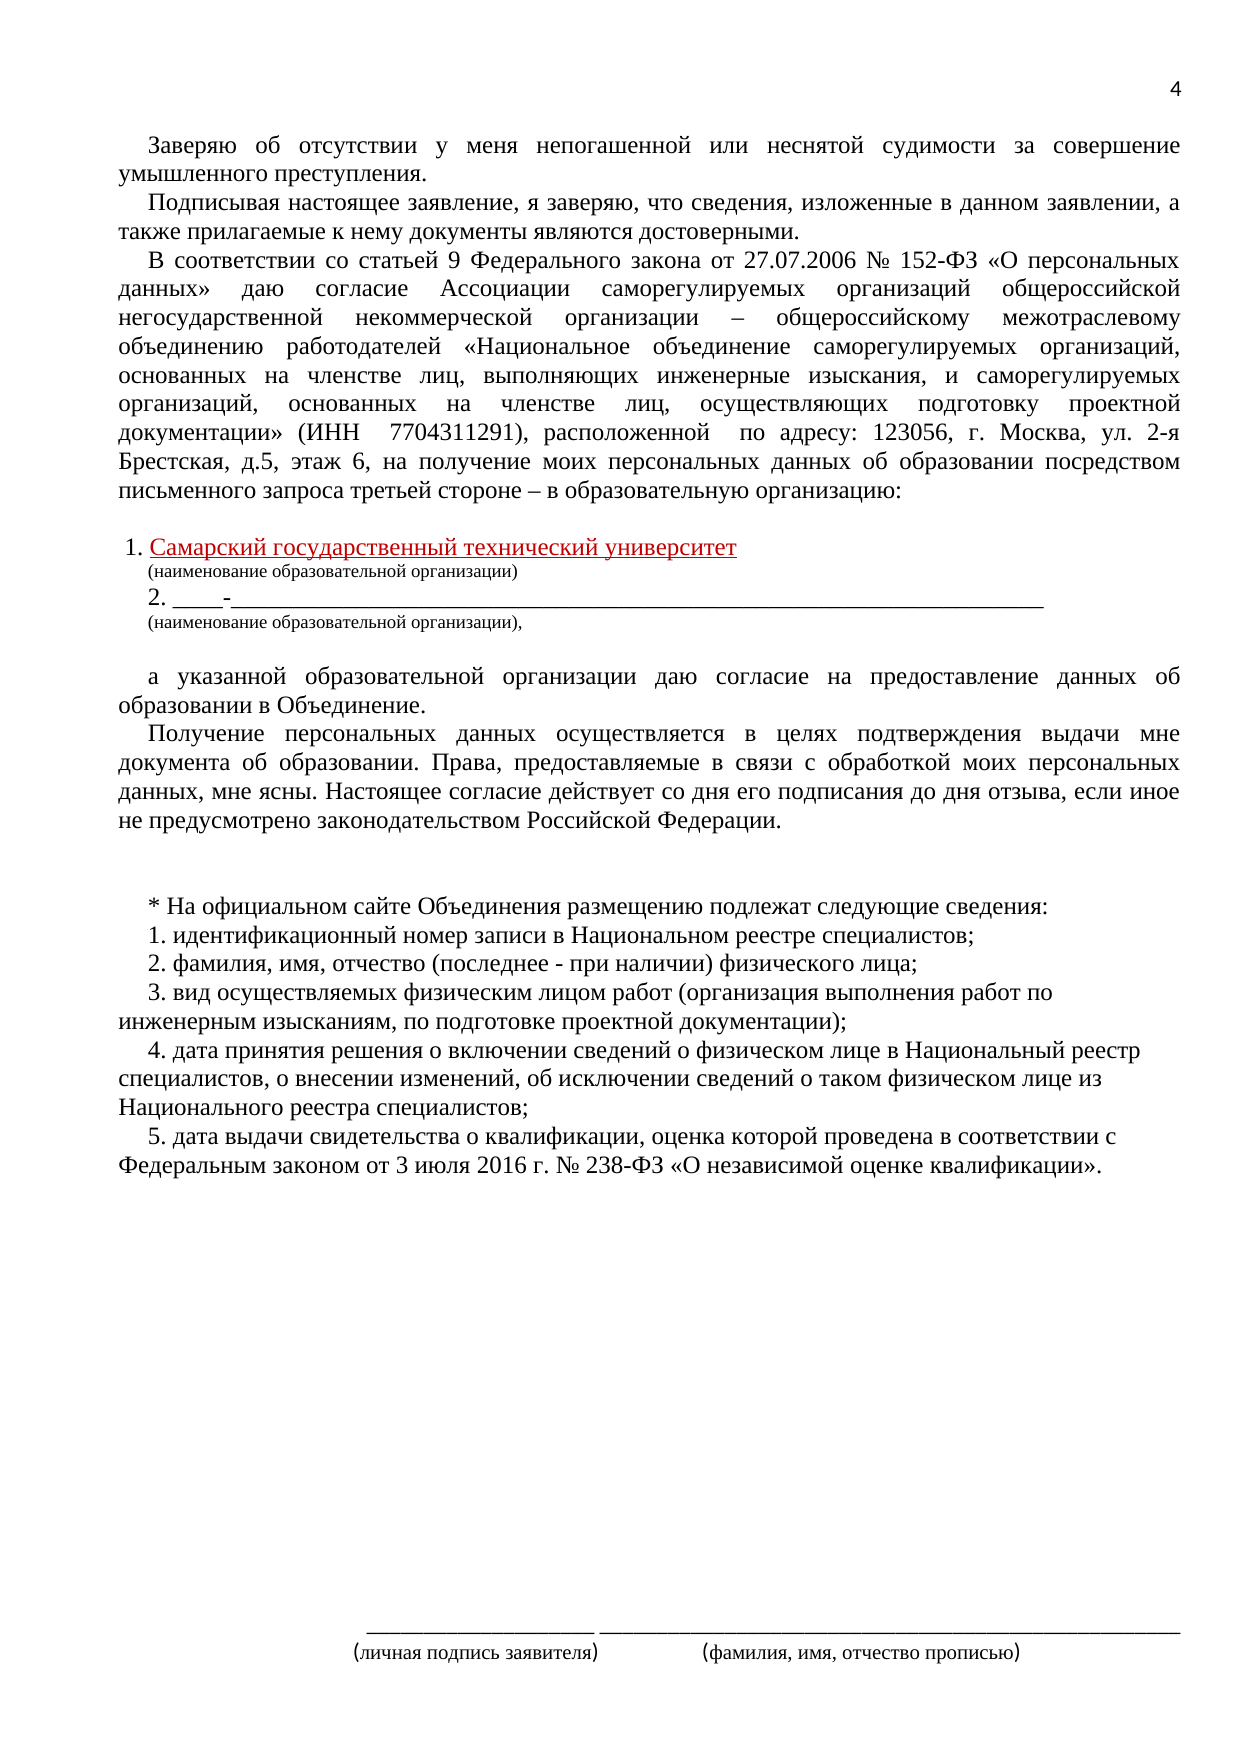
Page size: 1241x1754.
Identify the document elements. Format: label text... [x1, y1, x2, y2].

text (наименование образовательной организации), [118, 611, 1181, 632]
text 1. Самарский государственный технический университет [118, 532, 1181, 560]
text 2. ____-_________________________________________________________________ [118, 582, 1181, 611]
text 5. дата выдачи свидетельства о квалификации, оценка которой проведена в соответствии с Федеральным законом от 3 июля 2016 г. № 238-ФЗ «О независимой оценке квалификации». [118, 1121, 1181, 1178]
text * На официальном сайте Объединения размещению подлежат следующие сведения: [118, 891, 1181, 920]
text Подписывая настоящее заявление, я заверяю, что сведения, изложенные в данном заявлении, а также прилагаемые к нему документы являются достоверными. [118, 187, 1181, 245]
text Заверяю об отсутствии у меня непогашенной или неснятой судимости за совершение умышленного преступления. [118, 130, 1181, 187]
text (наименование образовательной организации) [118, 560, 1181, 582]
text В соответствии со статьей 9 Федерального закона от 27.07.2006 № 152-ФЗ «О персональных данных» даю согласие Ассоциации саморегулируемых организаций общероссийской негосударственной некоммерческой организации – общероссийскому межотраслевому объединению работодателей «Национальное объединение саморегулируемых организаций, основанных на членстве лиц, выполняющих инженерные изыскания, и саморегулируемых организаций, основанных на членстве лиц, осуществляющих подготовку проектной документации» (ИНН 7704311291), расположенной по адресу: 123056, г. Москва, ул. 2-я Брестская, д.5, этаж 6, на получение моих персональных данных об образовании посредством письменного запроса третьей стороне – в образовательную организацию: [118, 245, 1181, 503]
text 3. вид осуществляемых физическим лицом работ (организация выполнения работ по инженерным изысканиям, по подготовке проектной документации); [118, 977, 1181, 1035]
text 2. фамилия, имя, отчество (последнее - при наличии) физического лица; [118, 948, 1181, 977]
text Получение персональных данных осуществляется в целях подтверждения выдачи мне документа об образовании. Права, предоставляемые в связи с обработкой моих персональных данных, мне ясны. Настоящее согласие действует со дня его подписания до дня отзыва, если иное не предусмотрено законодательством Российской Федерации. [118, 718, 1181, 833]
text 1. идентификационный номер записи в Национальном реестре специалистов; [118, 920, 1181, 948]
text а указанной образовательной организации даю согласие на предоставление данных об образовании в Объединение. [118, 661, 1181, 718]
text 4. дата принятия решения о включении сведений о физическом лице в Национальный реестр специалистов, о внесении изменений, об исключении сведений о таком физическом лице из Национального реестра специалистов; [118, 1035, 1181, 1121]
